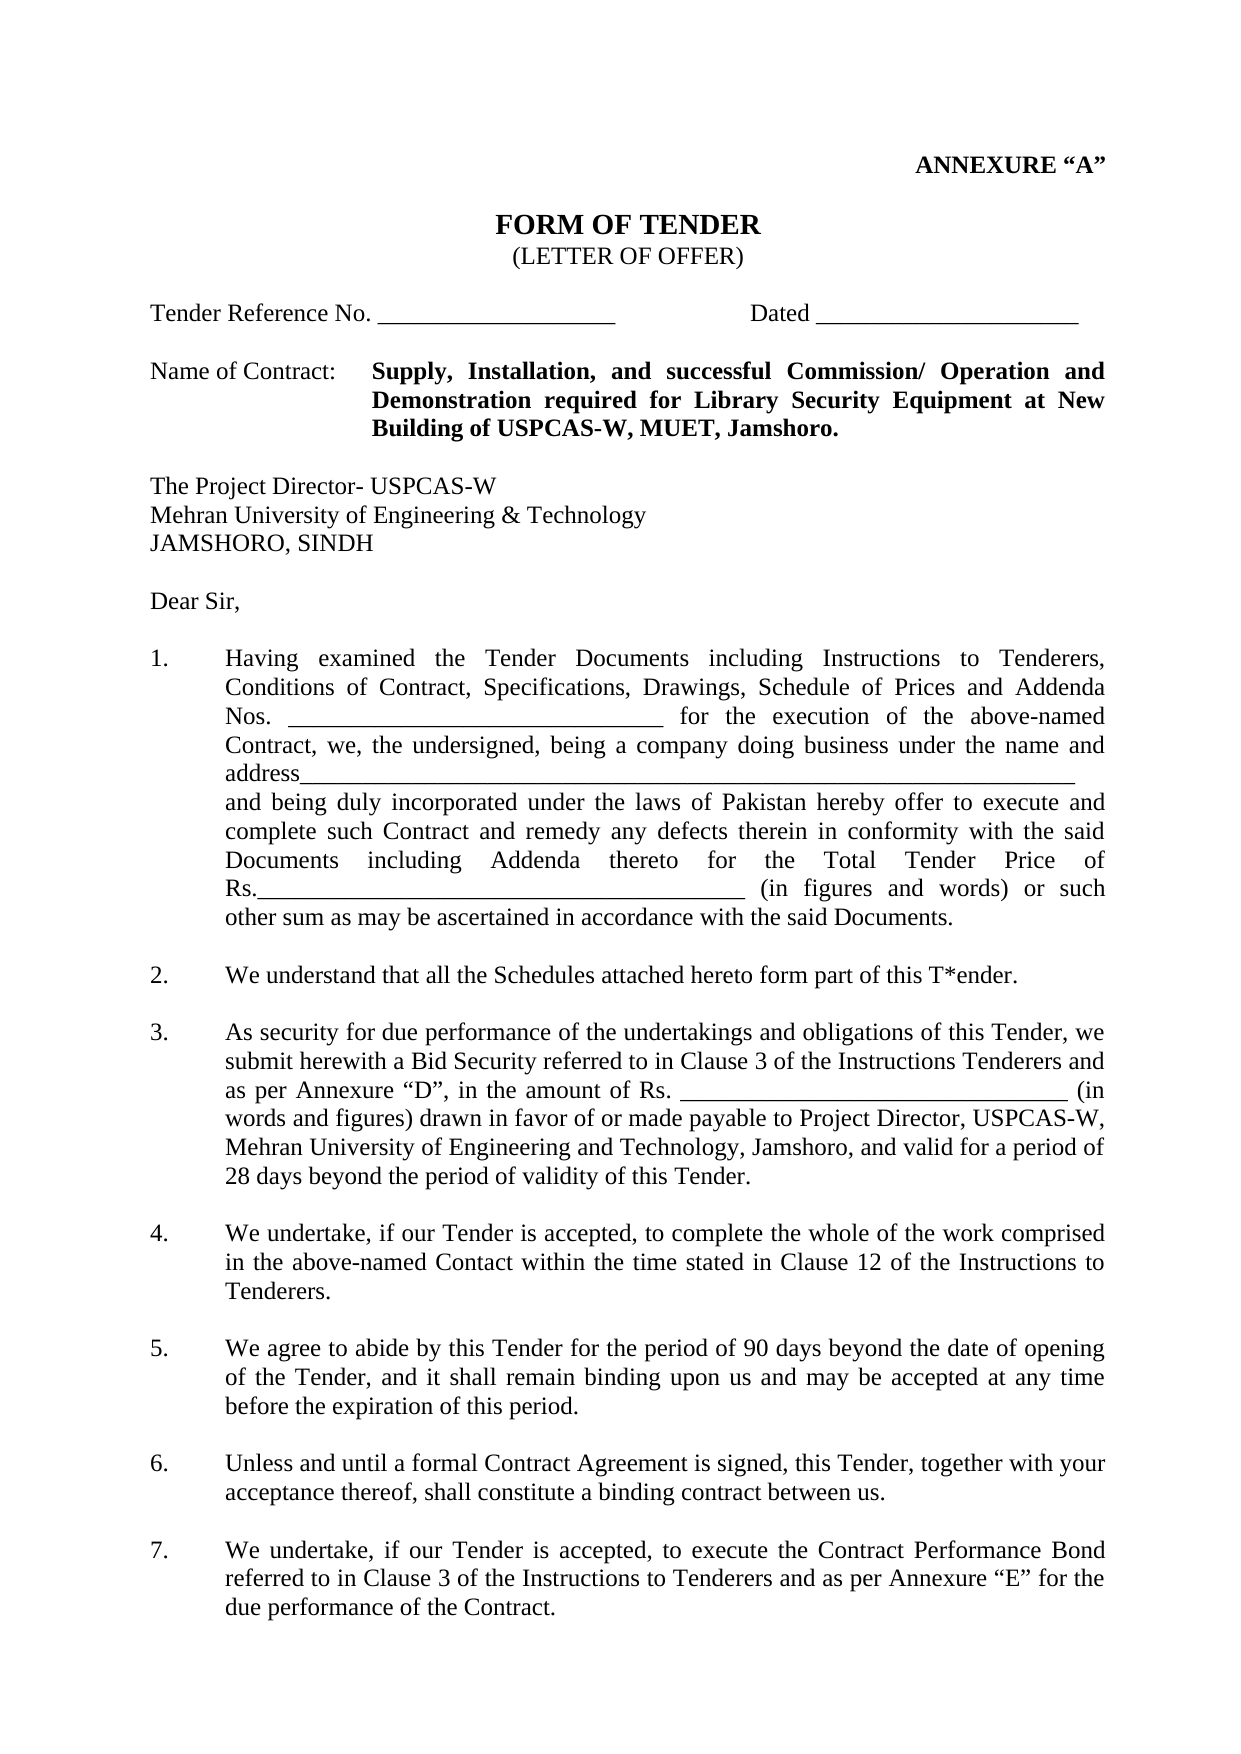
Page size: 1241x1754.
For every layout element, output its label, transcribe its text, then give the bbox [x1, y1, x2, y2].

list We understand that all the Schedules attached hereto form part of this T*ender. [150, 960, 1106, 988]
list Unless and until a formal Contract Agreement is signed, this Tender, together with your acceptance thereof, shall constitute a binding contract between us. [150, 1448, 1106, 1506]
list As security for due performance of the undertakings and obligations of this Tender, we submit herewith a Bid Security referred to in Clause 3 of the Instructions Tenderers and as per Annexure “D”, in the amount of Rs. _______________________________ (in words and figures) drawn in favor of or made payable to Project Director, USPCAS-W, Mehran University of Engineering and Technology, Jamshoro, and valid for a period of 28 days beyond the period of validity of this Tender. [150, 1017, 1106, 1190]
text The Project Director- USPCAS-W [150, 471, 1106, 500]
text Tender Reference No. ___________________ Dated _____________________ [150, 298, 1106, 327]
text Name of Contract: Supply, Installation, and successful Commission/ Operation and Demonstration required for Library Security Equipment at New Building of USPCAS-W, MUET, Jamshoro. [150, 356, 1106, 442]
text JAMSHORO, SINDH [150, 528, 1106, 557]
text FORM OF TENDER [150, 207, 1106, 241]
text Dear Sir, [150, 586, 1106, 615]
list We undertake, if our Tender is accepted, to complete the whole of the work comprised in the above-named Contact within the time stated in Clause 12 of the Instructions to Tenderers. [150, 1218, 1106, 1305]
text (LETTER OF OFFER) [150, 241, 1106, 270]
list We agree to abide by this Tender for the period of 90 days beyond the date of opening of the Tender, and it shall remain binding upon us and may be accepted at any time before the expiration of this period. [150, 1333, 1106, 1420]
list Having examined the Tender Documents including Instructions to Tenderers, Conditions of Contract, Specifications, Drawings, Schedule of Prices and Addenda Nos. ______________________________ for the execution of the above-named Contract, we, the undersigned, being a company doing business under the name and address______________________________________________________________ and being duly incorporated under the laws of Pakistan hereby offer to execute and complete such Contract and remedy any defects therein in conformity with the said Documents including Addenda thereto for the Total Tender Price of Rs._______________________________________ (in figures and words) or such other sum as may be ascertained in accordance with the said Documents. [150, 643, 1106, 931]
text ANNEXURE “A” [150, 150, 1106, 179]
list We undertake, if our Tender is accepted, to execute the Contract Performance Bond referred to in Clause 3 of the Instructions to Tenderers and as per Annexure “E” for the due performance of the Contract. [150, 1535, 1106, 1621]
text Mehran University of Engineering & Technology [150, 500, 1106, 528]
